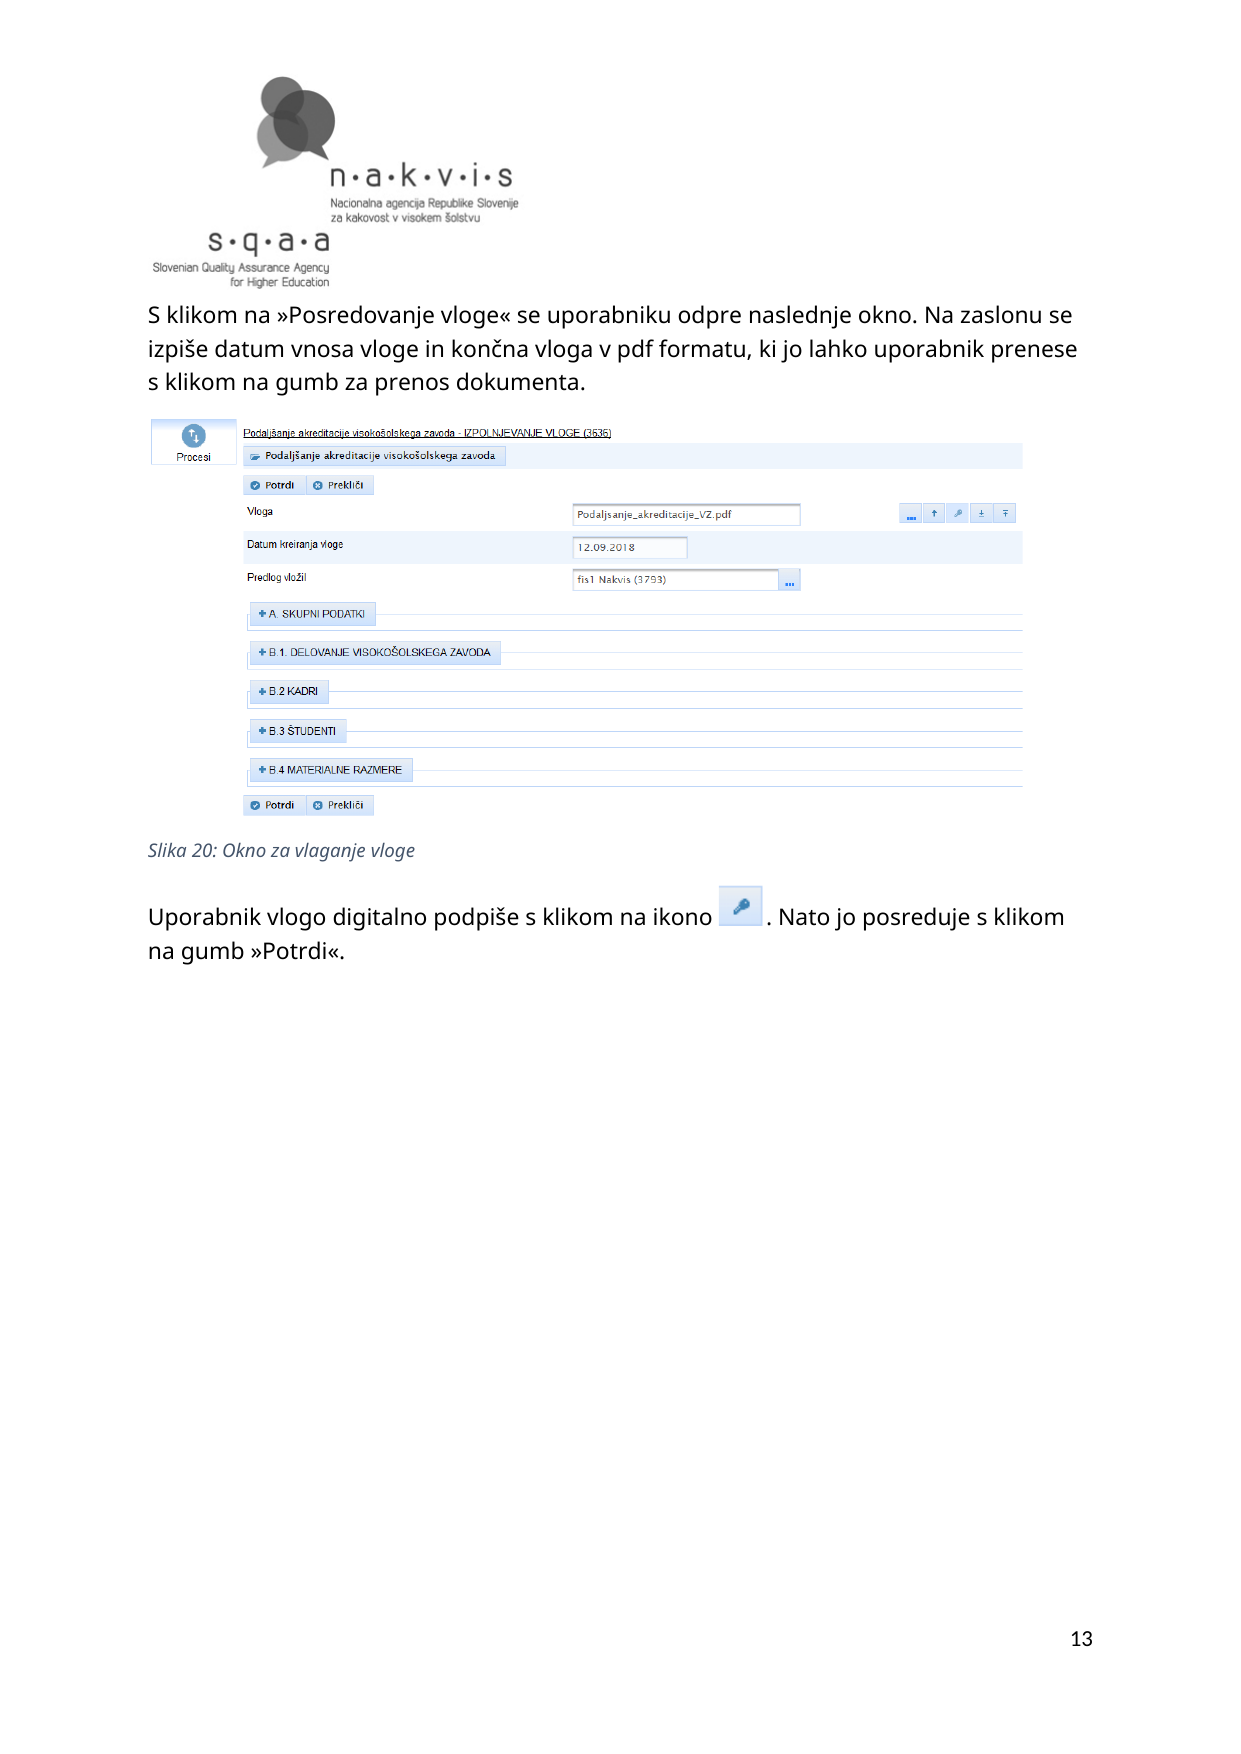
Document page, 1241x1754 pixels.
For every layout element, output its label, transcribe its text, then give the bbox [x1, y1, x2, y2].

picture [147, 416, 1023, 819]
picture [718, 883, 766, 926]
text S klikom na »Posredovanje vloge« se uporabniku odpre naslednje okno. Na zaslonu se izpiše datum vnosa vloge in končna vloga v pdf formatu, ki jo lahko uporabnik prenese s klikom na gumb za prenos dokumenta. [148, 299, 1093, 397]
picture [147, 73, 536, 299]
text Slika 20: Okno za vlaganje vloge [148, 837, 1093, 863]
text Uporabnik vlogo digitalno podpiše s klikom na ikono . Nato jo posreduje s klikom na gumb »Potrdi«. [148, 883, 1093, 966]
